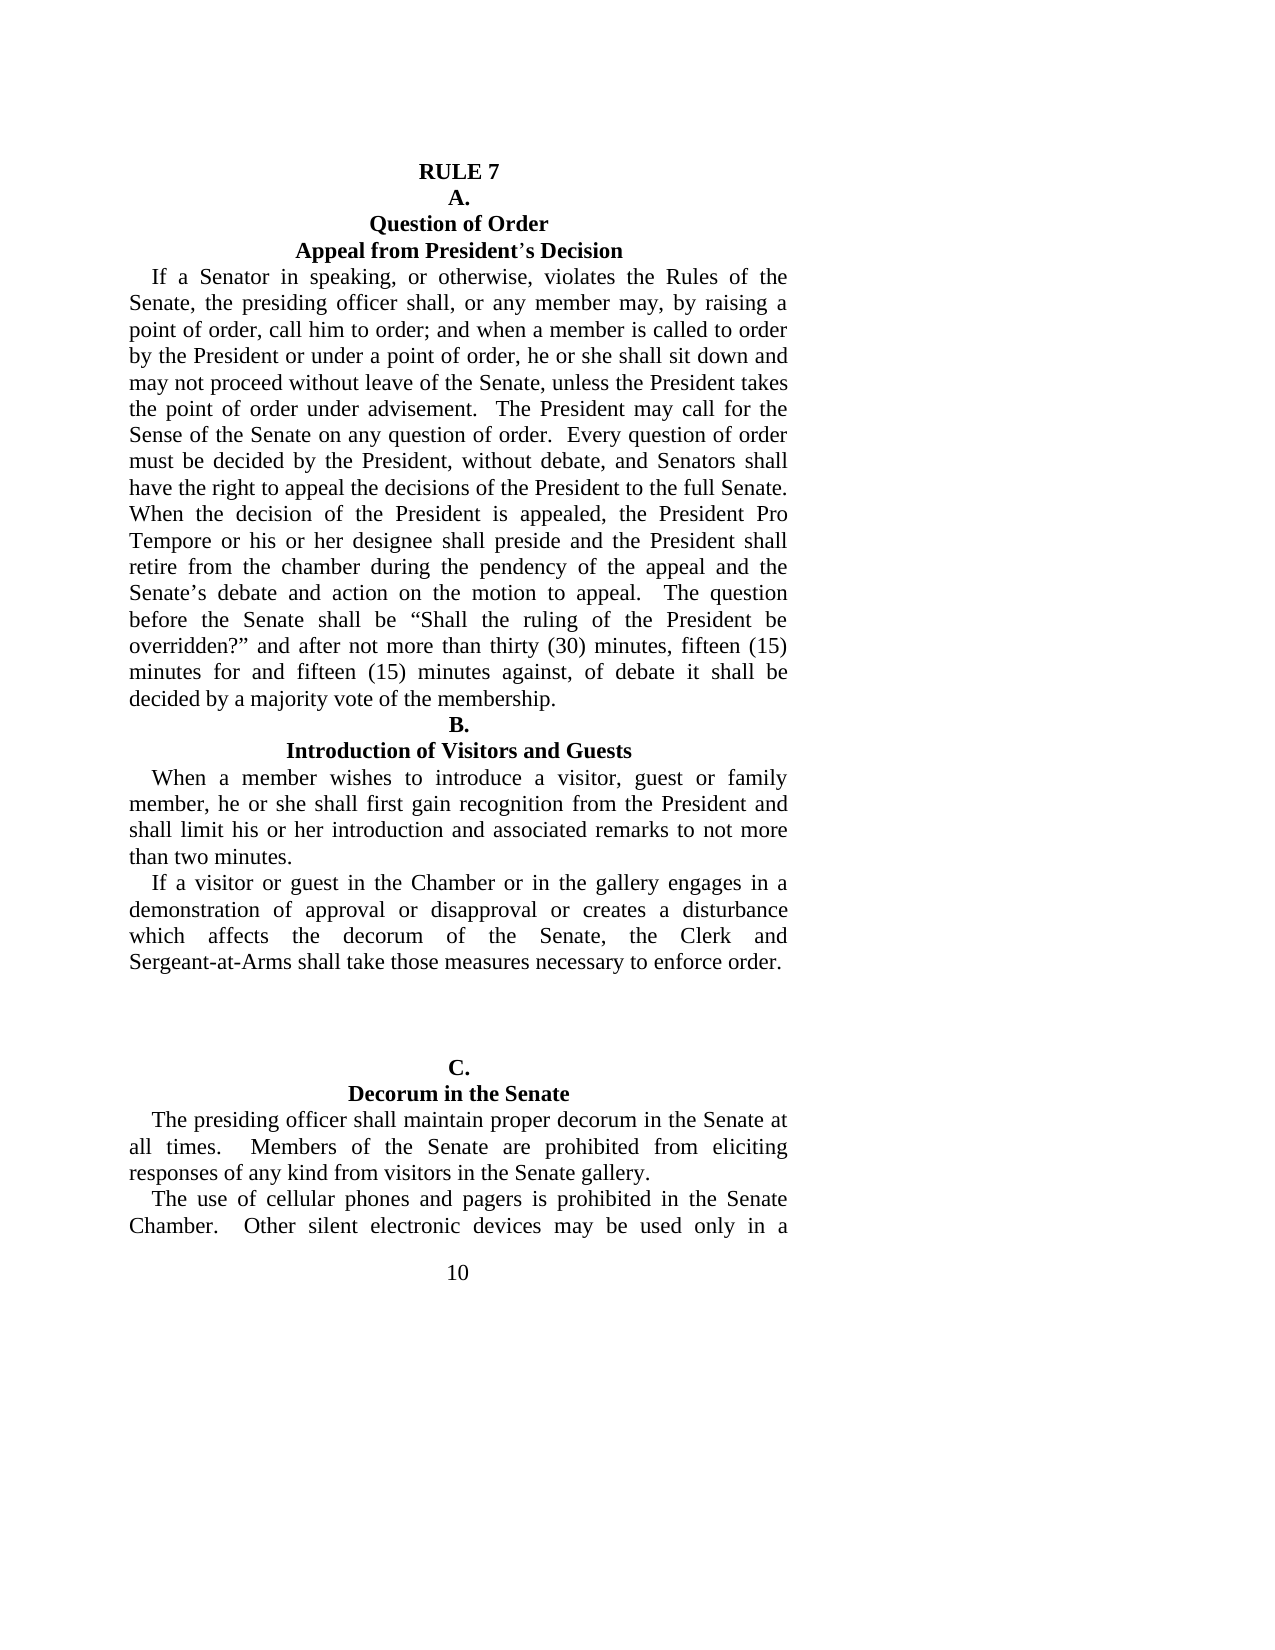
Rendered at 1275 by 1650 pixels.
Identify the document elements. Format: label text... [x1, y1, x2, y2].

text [129, 1186, 789, 1238]
text Decorum in the Senate [129, 1080, 789, 1106]
text C. [129, 1054, 789, 1080]
text If a Senator in speaking, or otherwise, violates the Rules of the Senate, the presiding officer shall, or any member may, by raising a point of order, call him to order; and when a member is called to order by the President or under a point of order, he or she shall sit down and may not proceed without leave of the Senate, unless the President takes the point of order under advisement. The President may call for the Sense of the Senate on any question of order. Every question of order must be decided by the President, without debate, and Senators shall have the right to appeal the decisions of the President to the full Senate. When the decision of the President is appealed, the President Pro Tempore or his or her designee shall preside and the President shall retire from the chamber during the pendency of the appeal and the Senate’s debate and action on the motion to appeal. The question before the Senate shall be “Shall the ruling of the President be overridden?” and after not more than thirty (30) minutes, fifteen (15) minutes for and fifteen (15) minutes against, of debate it shall be decided by a majority vote of the membership. [129, 263, 789, 711]
text Introduction of Visitors and Guests [129, 737, 789, 764]
text Question of Order [129, 210, 789, 237]
text B. [129, 711, 789, 737]
text RULE 7 [129, 158, 789, 184]
text If a visitor or guest in the Chamber or in the gallery engages in a demonstration of approval or disapproval or creates a disturbance which affects the decorum of the Senate, the Clerk and Sergeant-at-Arms shall take those measures necessary to enforce order. [129, 869, 789, 975]
text A. [129, 184, 789, 210]
text Appeal from President’s Decision [129, 237, 789, 263]
text When a member wishes to introduce a visitor, guest or family member, he or she shall first gain recognition from the President and shall limit his or her introduction and associated remarks to not more than two minutes. [129, 764, 789, 869]
text The presiding officer shall maintain proper decorum in the Senate at all times. Members of the Senate are prohibited from eliciting responses of any kind from visitors in the Senate gallery. [129, 1106, 789, 1186]
